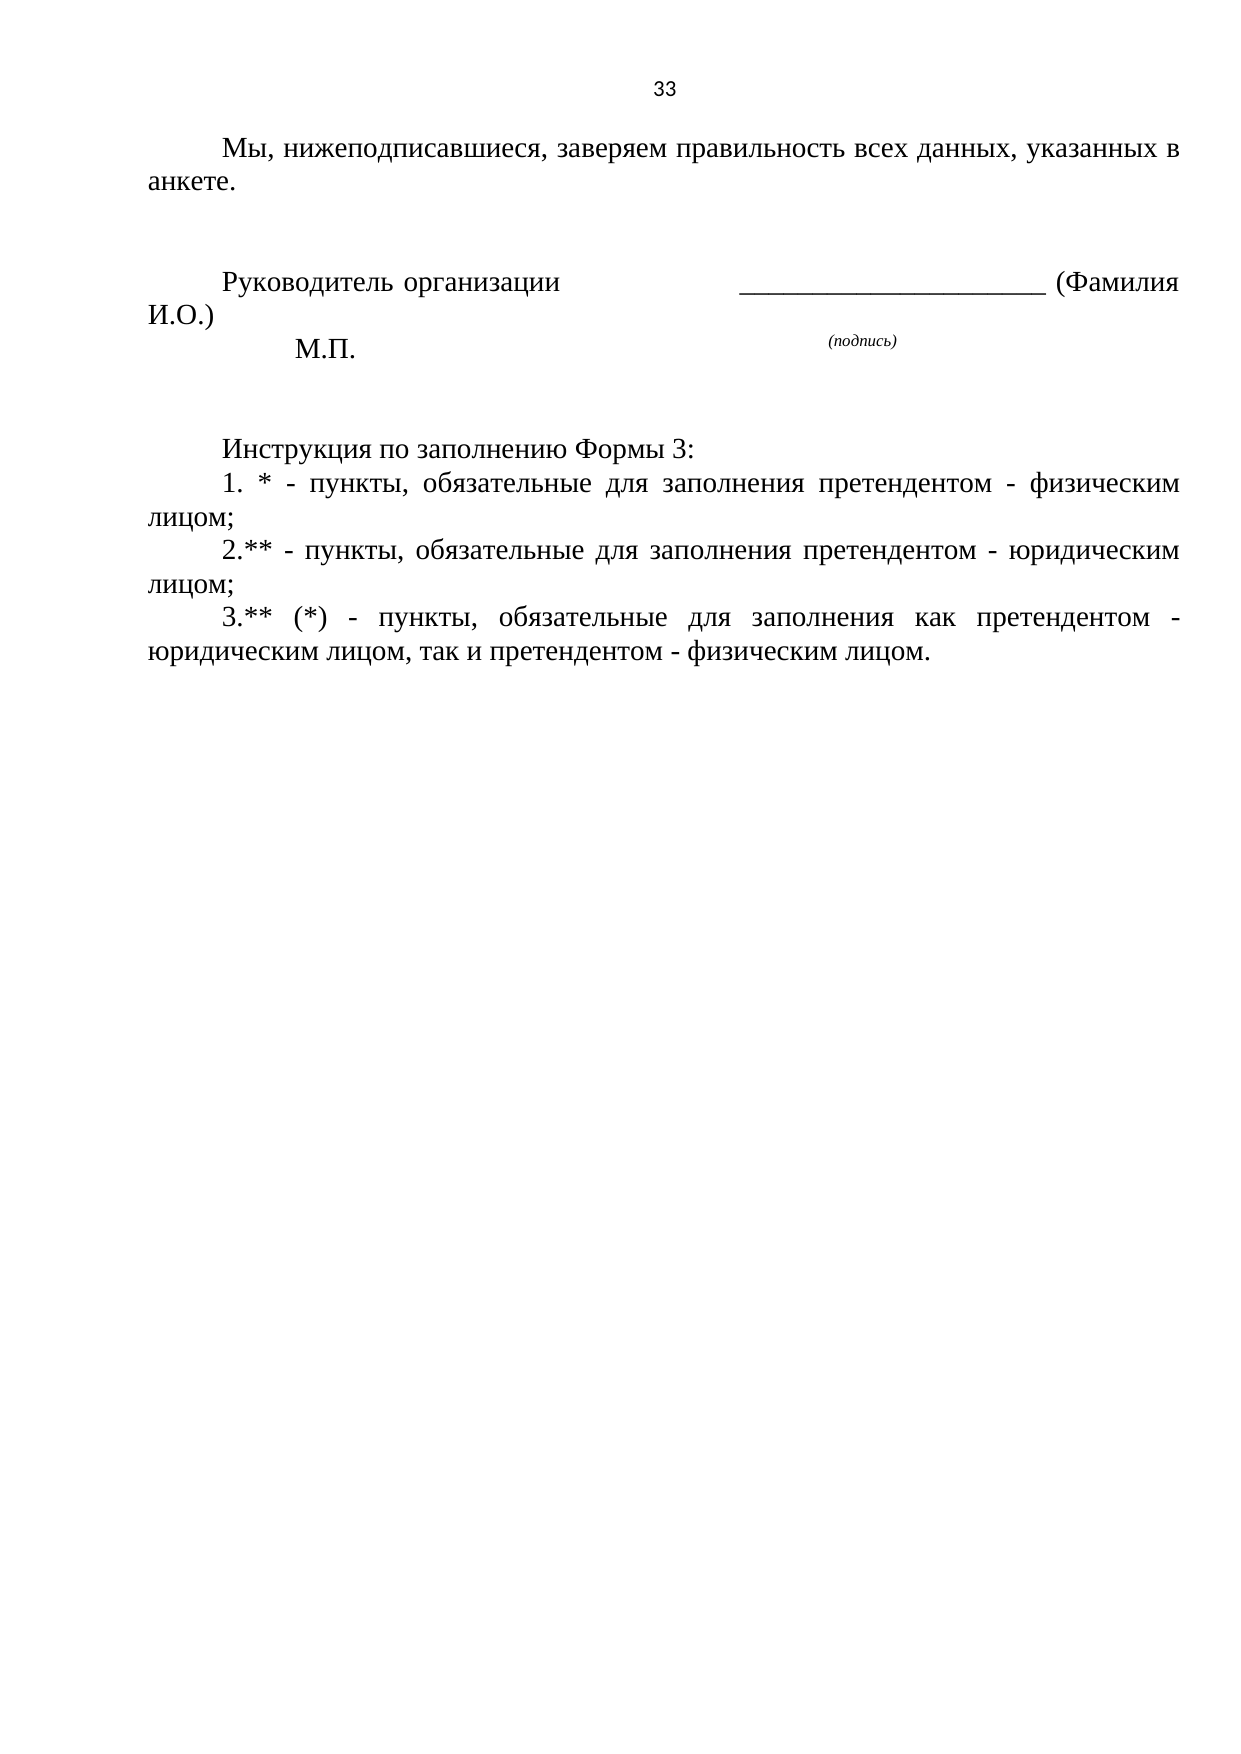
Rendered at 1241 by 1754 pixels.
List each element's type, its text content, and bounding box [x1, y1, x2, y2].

text 3.** (*) - пункты, обязательные для заполнения как претендентом - юридическим лицом, так и претендентом - физическим лицом. [148, 599, 1181, 666]
text Мы, нижеподписавшиеся, заверяем правильность всех данных, указанных в анкете. [148, 130, 1181, 197]
text М.П. (подпись) [148, 331, 1181, 364]
text Руководитель организации _____________________ (Фамилия И.О.) [148, 264, 1181, 331]
text 2.** - пункты, обязательные для заполнения претендентом - юридическим лицом; [148, 532, 1181, 599]
text Инструкция по заполнению Формы 3: [148, 432, 1181, 465]
text 1. * - пункты, обязательные для заполнения претендентом - физическим лицом; [148, 465, 1181, 532]
